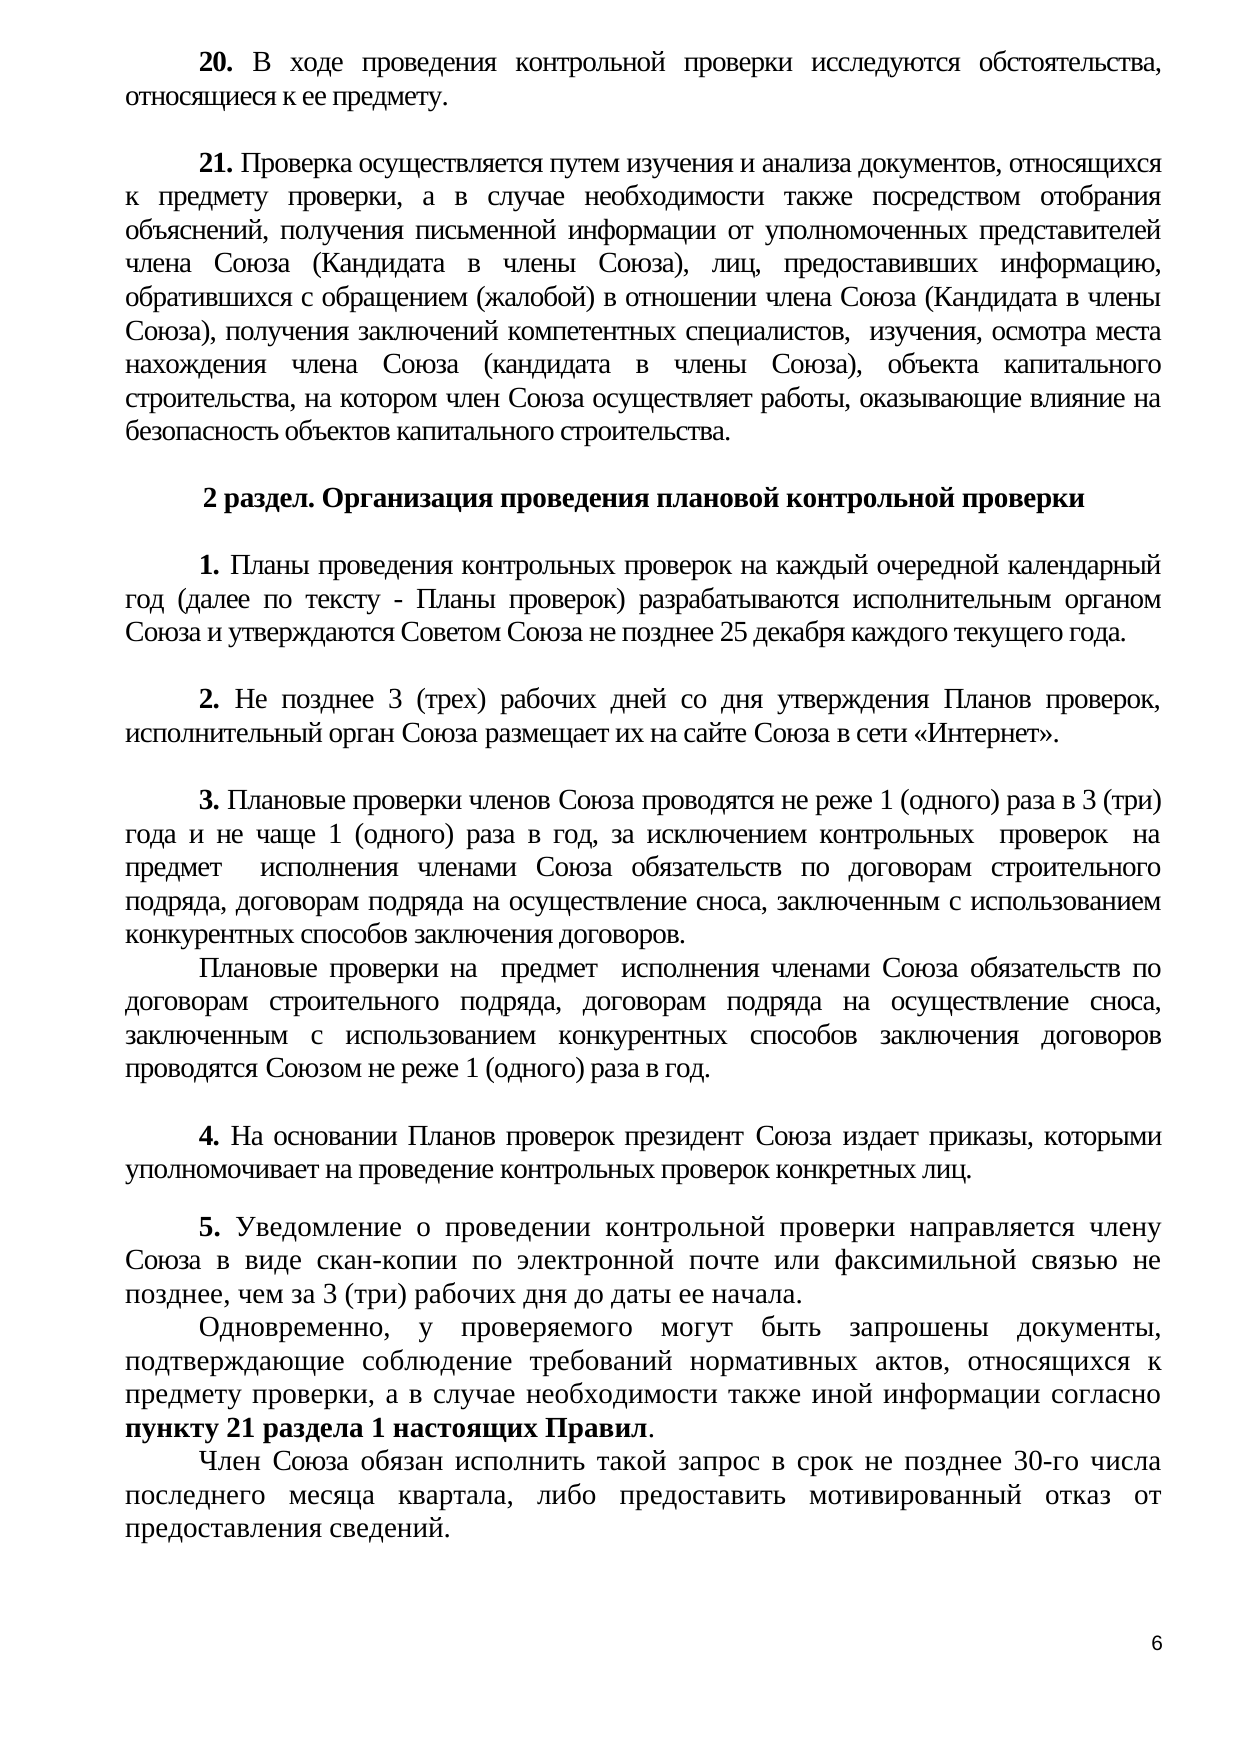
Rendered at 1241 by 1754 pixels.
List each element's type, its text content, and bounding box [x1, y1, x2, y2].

text 2. Не позднее 3 (трех) рабочих дней со дня утверждения Планов проверок, исполнительный орган Союза размещает их на сайте Союза в сети «Интернет». [125, 682, 1163, 749]
text 21. Проверка осуществляется путем изучения и анализа документов, относящихся к предмету проверки, а в случае необходимости также посредством отобрания объяснений, получения письменной информации от уполномоченных представителей члена Союза (Кандидата в члены Союза), лиц, предоставивших информацию, обратившихся с обращением (жалобой) в отношении члена Союза (Кандидата в члены Союза), получения заключений компетентных специалистов, изучения, осмотра места нахождения члена Союза (кандидата в члены Союза), объекта капитального строительства, на котором член Союза осуществляет работы, оказывающие влияние на безопасность объектов капитального строительства. [125, 145, 1163, 447]
text 1. Планы проведения контрольных проверок на каждый очередной календарный год (далее по тексту - Планы проверок) разрабатываются исполнительным органом Союза и утверждаются Советом Союза не позднее 25 декабря каждого текущего года. [125, 547, 1163, 648]
text Одновременно, у проверяемого могут быть запрошены документы, подтверждающие соблюдение требований нормативных актов, относящихся к предмету проверки, а в случае необходимости также иной информации согласно пункту 21 раздела 1 настоящих Правил. [125, 1309, 1163, 1443]
text Член Союза обязан исполнить такой запрос в срок не позднее 30-го числа последнего месяца квартала, либо предоставить мотивированный отказ от предоставления сведений. [125, 1443, 1163, 1544]
text 5. Уведомление о проведении контрольной проверки направляется члену Союза в виде скан-копии по электронной почте или факсимильной связью не позднее, чем за 3 (три) рабочих дня до даты ее начала. [125, 1209, 1163, 1309]
text Плановые проверки на предмет исполнения членами Союза обязательств по договорам строительного подряда, договорам подряда на осуществление сноса, заключенным с использованием конкурентных способов заключения договоров проводятся Союзом не реже 1 (одного) раза в год. [125, 950, 1163, 1084]
text 4. На основании Планов проверок президент Союза издает приказы, которыми уполномочивает на проведение контрольных проверок конкретных лиц. [125, 1118, 1163, 1185]
text 3. Плановые проверки членов Союза проводятся не реже 1 (одного) раза в 3 (три) года и не чаще 1 (одного) раза в год, за исключением контрольных проверок на предмет исполнения членами Союза обязательств по договорам строительного подряда, договорам подряда на осуществление сноса, заключенным с использованием конкурентных способов заключения договоров. [125, 782, 1163, 950]
text 2 раздел. Организация проведения плановой контрольной проверки [125, 480, 1163, 514]
text 20. В ходе проведения контрольной проверки исследуются обстоятельства, относящиеся к ее предмету. [125, 44, 1163, 111]
